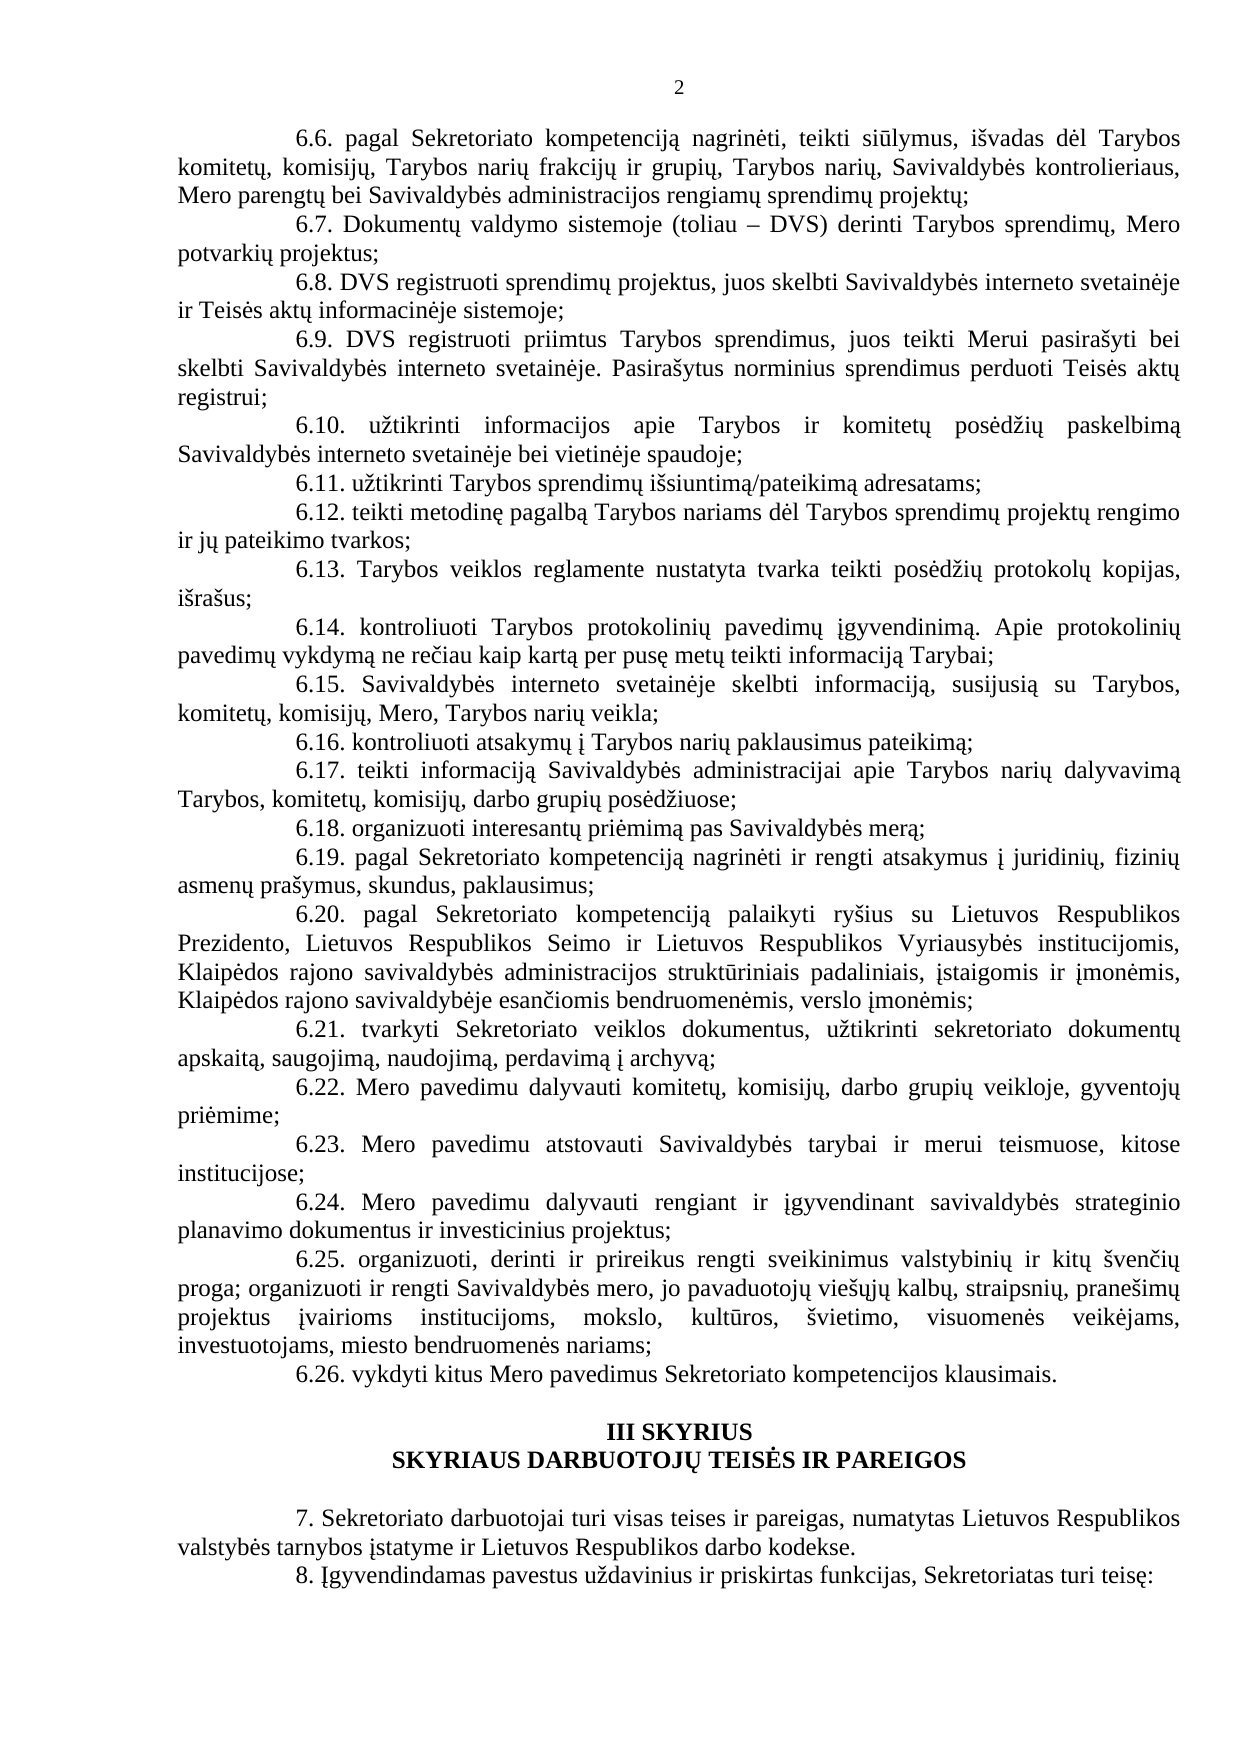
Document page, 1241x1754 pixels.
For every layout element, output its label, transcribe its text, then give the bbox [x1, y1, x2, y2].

text 6.10. užtikrinti informacijos apie Tarybos ir komitetų posėdžių paskelbimą Savivaldybės interneto svetainėje bei vietinėje spaudoje; [177, 411, 1181, 468]
text 7. Sekretoriato darbuotojai turi visas teises ir pareigas, numatytas Lietuvos Respublikos valstybės tarnybos įstatyme ir Lietuvos Respublikos darbo kodekse. [177, 1503, 1181, 1561]
text 6.8. DVS registruoti sprendimų projektus, juos skelbti Savivaldybės interneto svetainėje ir Teisės aktų informacinėje sistemoje; [177, 267, 1181, 324]
text 8. Įgyvendindamas pavestus uždavinius ir priskirtas funkcijas, Sekretoriatas turi teisę: [177, 1561, 1181, 1589]
text 6.22. Mero pavedimu dalyvauti komitetų, komisijų, darbo grupių veikloje, gyventojų priėmime; [177, 1072, 1181, 1129]
text 6.6. pagal Sekretoriato kompetenciją nagrinėti, teikti siūlymus, išvadas dėl Tarybos komitetų, komisijų, Tarybos narių frakcijų ir grupių, Tarybos narių, Savivaldybės kontrolieriaus, Mero parengtų bei Savivaldybės administracijos rengiamų sprendimų projektų; [177, 123, 1181, 209]
text 6.7. Dokumentų valdymo sistemoje (toliau – DVS) derinti Tarybos sprendimų, Mero potvarkių projektus; [177, 209, 1181, 267]
text 6.24. Mero pavedimu dalyvauti rengiant ir įgyvendinant savivaldybės strateginio planavimo dokumentus ir investicinius projektus; [177, 1187, 1181, 1244]
text III SKYRIUS [177, 1417, 1181, 1446]
text 6.12. teikti metodinę pagalbą Tarybos nariams dėl Tarybos sprendimų projektų rengimo ir jų pateikimo tvarkos; [177, 497, 1181, 554]
text 6.19. pagal Sekretoriato kompetenciją nagrinėti ir rengti atsakymus į juridinių, fizinių asmenų prašymus, skundus, paklausimus; [177, 842, 1181, 899]
text 6.26. vykdyti kitus Mero pavedimus Sekretoriato kompetencijos klausimais. [177, 1359, 1181, 1388]
text 6.23. Mero pavedimu atstovauti Savivaldybės tarybai ir merui teismuose, kitose institucijose; [177, 1129, 1181, 1187]
text 6.25. organizuoti, derinti ir prireikus rengti sveikinimus valstybinių ir kitų švenčių proga; organizuoti ir rengti Savivaldybės mero, jo pavaduotojų viešųjų kalbų, straipsnių, pranešimų projektus įvairioms institucijoms, mokslo, kultūros, švietimo, visuomenės veikėjams, investuotojams, miesto bendruomenės nariams; [177, 1244, 1181, 1359]
text 6.17. teikti informaciją Savivaldybės administracijai apie Tarybos narių dalyvavimą Tarybos, komitetų, komisijų, darbo grupių posėdžiuose; [177, 756, 1181, 813]
text SKYRIAUS DARBUOTOJŲ TEISĖS IR PAREIGOS [177, 1446, 1181, 1474]
text 6.15. Savivaldybės interneto svetainėje skelbti informaciją, susijusią su Tarybos, komitetų, komisijų, Mero, Tarybos narių veikla; [177, 669, 1181, 727]
text 6.18. organizuoti interesantų priėmimą pas Savivaldybės merą; [177, 813, 1181, 842]
text 6.9. DVS registruoti priimtus Tarybos sprendimus, juos teikti Merui pasirašyti bei skelbti Savivaldybės interneto svetainėje. Pasirašytus norminius sprendimus perduoti Teisės aktų registrui; [177, 324, 1181, 411]
text 6.20. pagal Sekretoriato kompetenciją palaikyti ryšius su Lietuvos Respublikos Prezidento, Lietuvos Respublikos Seimo ir Lietuvos Respublikos Vyriausybės institucijomis, Klaipėdos rajono savivaldybės administracijos struktūriniais padaliniais, įstaigomis ir įmonėmis, Klaipėdos rajono savivaldybėje esančiomis bendruomenėmis, verslo įmonėmis; [177, 899, 1181, 1014]
text 6.16. kontroliuoti atsakymų į Tarybos narių paklausimus pateikimą; [177, 727, 1181, 756]
text 6.14. kontroliuoti Tarybos protokolinių pavedimų įgyvendinimą. Apie protokolinių pavedimų vykdymą ne rečiau kaip kartą per pusę metų teikti informaciją Tarybai; [177, 612, 1181, 669]
text 6.21. tvarkyti Sekretoriato veiklos dokumentus, užtikrinti sekretoriato dokumentų apskaitą, saugojimą, naudojimą, perdavimą į archyvą; [177, 1014, 1181, 1072]
text 6.13. Tarybos veiklos reglamente nustatyta tvarka teikti posėdžių protokolų kopijas, išrašus; [177, 554, 1181, 612]
text 6.11. užtikrinti Tarybos sprendimų išsiuntimą/pateikimą adresatams; [177, 468, 1181, 497]
